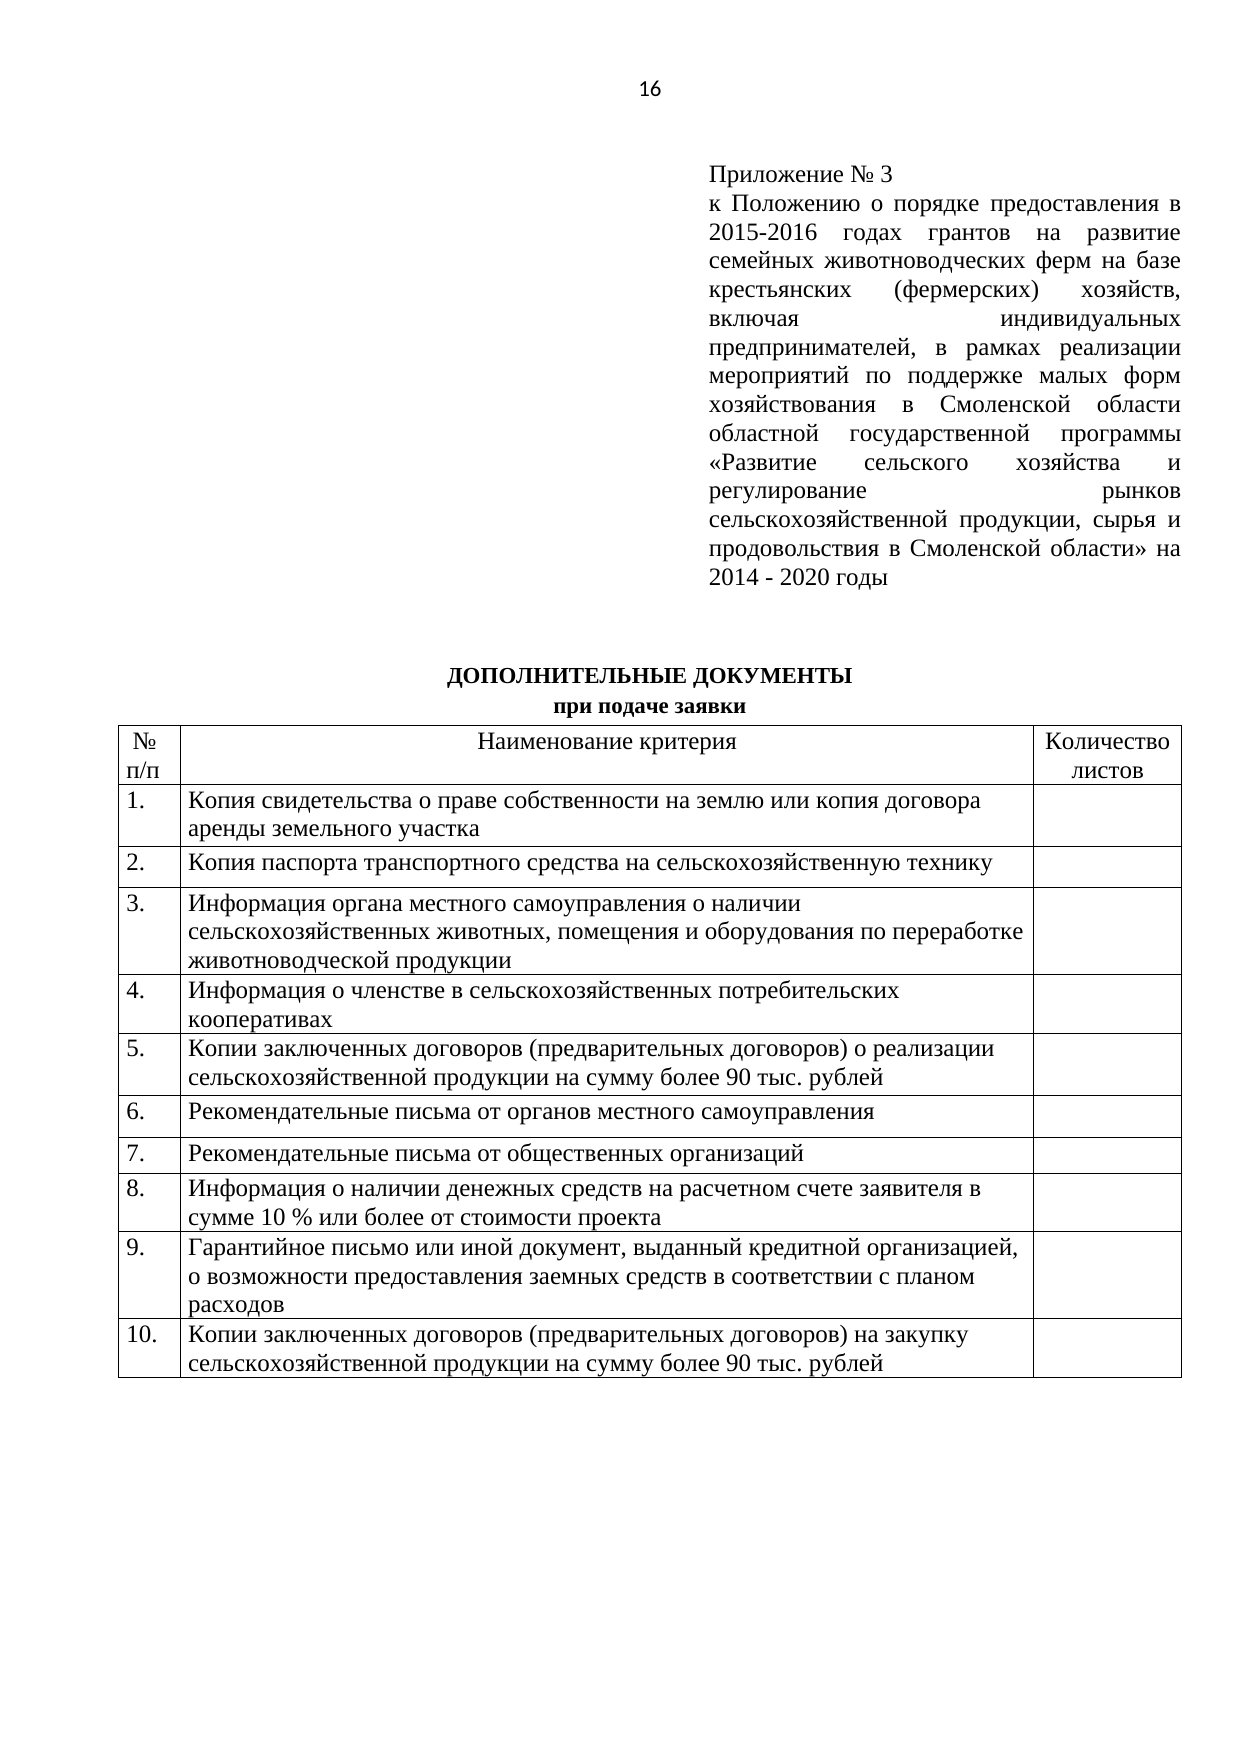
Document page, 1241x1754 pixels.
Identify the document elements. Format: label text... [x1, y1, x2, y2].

table_cell Рекомендательные письма от общественных организаций [181, 1138, 1033, 1172]
table_cell Информация органа местного самоуправления о наличии сельскохозяйственных животных, помещения и оборудования по переработке животноводческой продукции [181, 888, 1033, 974]
table_cell [1034, 1319, 1181, 1377]
table_cell [1034, 1034, 1181, 1095]
table_header Количество листов [1034, 726, 1181, 784]
text Приложение № 3 [709, 159, 1181, 188]
table_cell [1034, 1096, 1181, 1137]
table_cell 9. [119, 1232, 180, 1318]
table_cell Копия паспорта транспортного средства на сельскохозяйственную технику [181, 847, 1033, 887]
table_cell 4. [119, 975, 180, 1032]
table_cell Информация о членстве в сельскохозяйственных потребительских кооперативах [181, 975, 1033, 1032]
text ДОПОЛНИТЕЛЬНЫЕ ДОКУМЕНТЫ [118, 662, 1181, 688]
table_cell [1034, 1232, 1181, 1318]
table_cell [1034, 847, 1181, 887]
table_cell Информация о наличии денежных средств на расчетном счете заявителя в сумме 10 % или более от стоимости проекта [181, 1174, 1033, 1231]
table_cell 6. [119, 1096, 180, 1137]
table_cell 7. [119, 1138, 180, 1172]
table_cell [1034, 888, 1181, 974]
table_cell 3. [119, 888, 180, 974]
table_cell [1034, 1174, 1181, 1231]
table_cell Рекомендательные письма от органов местного самоуправления [181, 1096, 1033, 1137]
table_cell [1034, 785, 1181, 846]
table_header Наименование критерия [181, 726, 1033, 784]
table_cell [1034, 1138, 1181, 1172]
table_cell 8. [119, 1174, 180, 1231]
table_cell 10. [119, 1319, 180, 1377]
table_cell 5. [119, 1034, 180, 1095]
table_cell 2. [119, 847, 180, 887]
text при подаче заявки [118, 692, 1181, 718]
table_cell 1. [119, 785, 180, 846]
table_cell Гарантийное письмо или иной документ, выданный кредитной организацией, о возможности предоставления заемных средств в соответствии с планом расходов [181, 1232, 1033, 1318]
table_cell [1034, 975, 1181, 1032]
text к Положению о порядке предоставления в 2015-2016 годах грантов на развитие семейных животноводческих ферм на базе крестьянских (фермерских) хозяйств, включая индивидуальных предпринимателей, в рамках реализации мероприятий по поддержке малых форм хозяйствования в Смоленской области областной государственной программы «Развитие сельского хозяйства и регулирование рынков сельскохозяйственной продукции, сырья и продовольствия в Смоленской области» на 2014 - 2020 годы [709, 188, 1181, 591]
table_cell Копия свидетельства о праве собственности на землю или копия договора аренды земельного участка [181, 785, 1033, 846]
table_cell Копии заключенных договоров (предварительных договоров) на закупку сельскохозяйственной продукции на сумму более 90 тыс. рублей [181, 1319, 1033, 1377]
table_header № п/п [119, 726, 180, 784]
table_cell Копии заключенных договоров (предварительных договоров) о реализации сельскохозяйственной продукции на сумму более 90 тыс. рублей [181, 1034, 1033, 1095]
